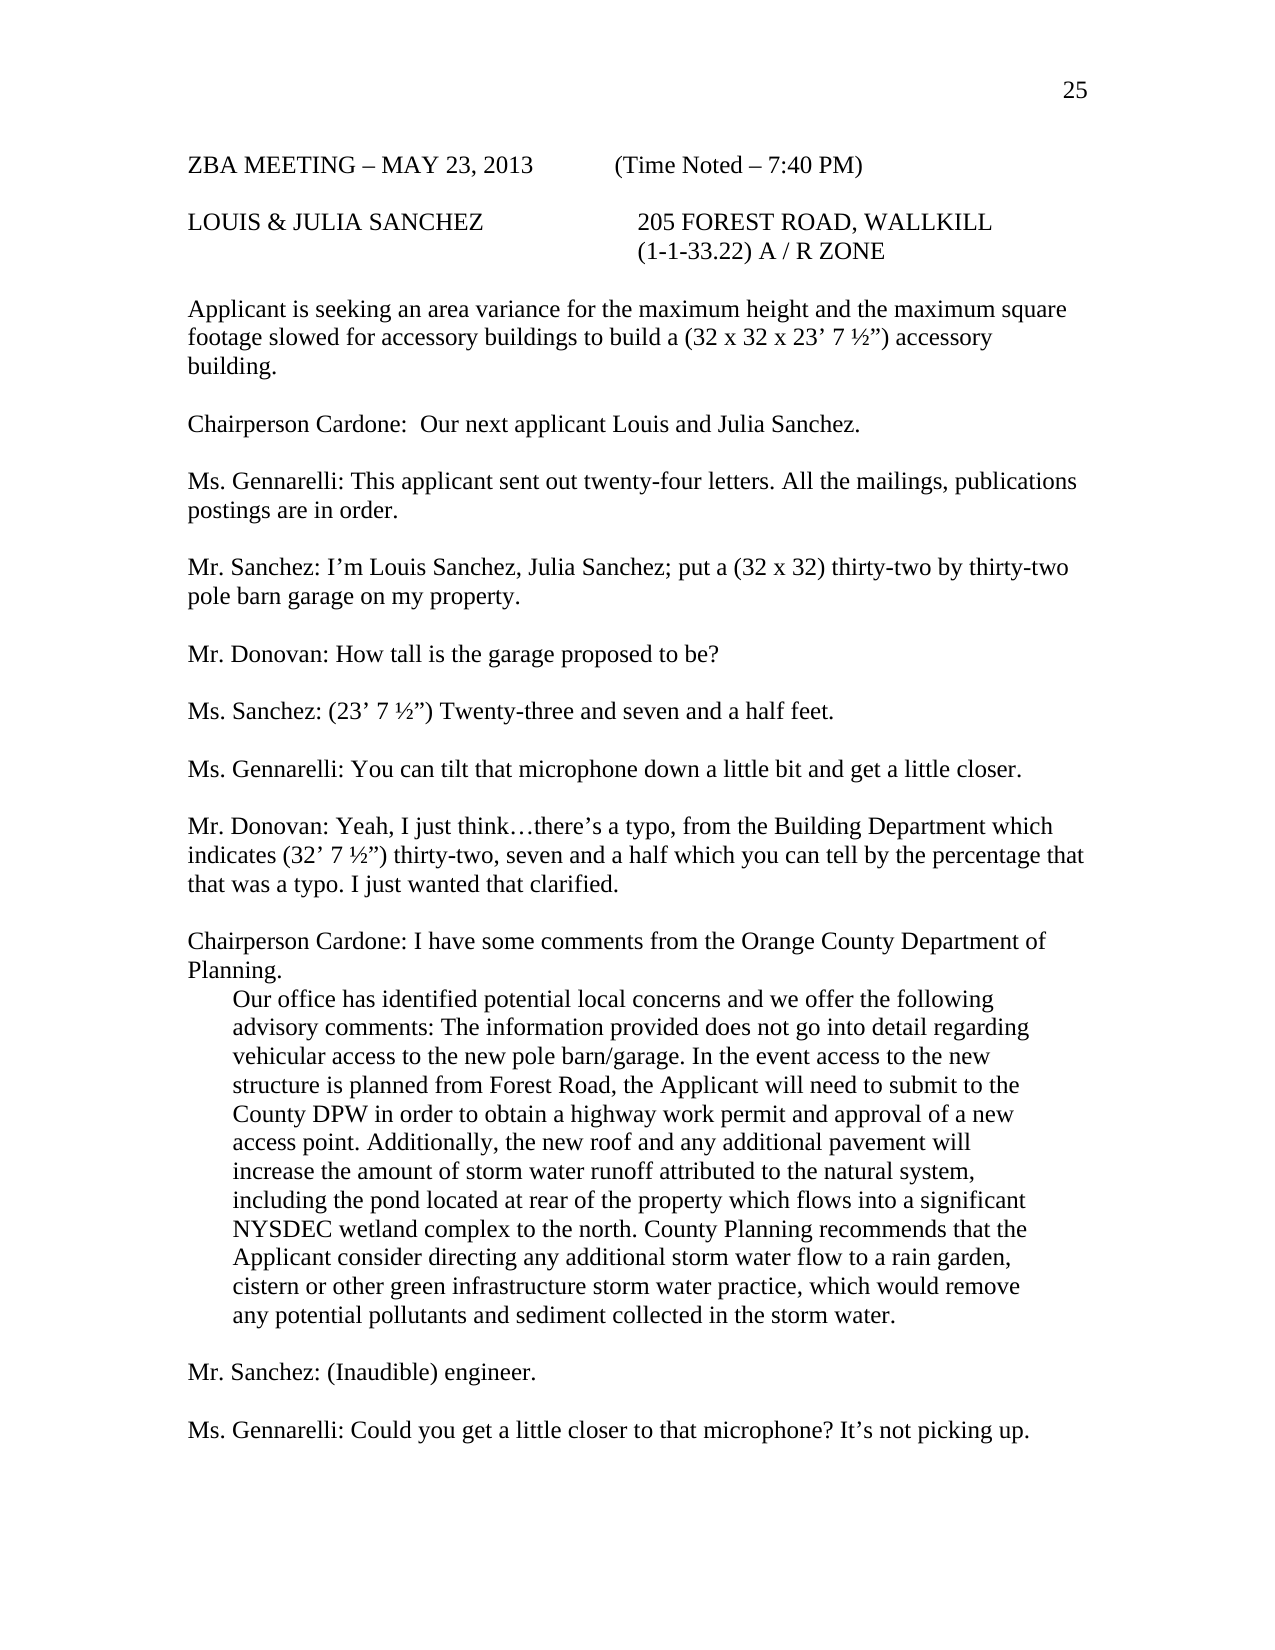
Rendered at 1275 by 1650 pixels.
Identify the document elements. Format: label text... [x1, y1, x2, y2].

text Ms. Gennarelli: This applicant sent out twenty-four letters. All the mailings, publications postings are in order. [187, 466, 1087, 524]
text Mr. Sanchez: I’m Louis Sanchez, Julia Sanchez; put a (32 x 32) thirty-two by thirty-two pole barn garage on my property. [187, 552, 1087, 610]
text Chairperson Cardone: I have some comments from the Orange County Department of Planning. [187, 926, 1087, 984]
text Applicant is seeking an area variance for the maximum height and the maximum square footage slowed for accessory buildings to build a (32 x 32 x 23’ 7 ½”) accessory building. [187, 294, 1087, 380]
text Our office has identified potential local concerns and we offer the following advisory comments: The information provided does not go into detail regarding vehicular access to the new pole barn/garage. In the event access to the new structure is planned from Forest Road, the Applicant will need to submit to the County DPW in order to obtain a highway work permit and approval of a new access point. Additionally, the new roof and any additional pavement will increase the amount of storm water runoff attributed to the natural system, including the pond located at rear of the property which flows into a significant NYSDEC wetland complex to the north. County Planning recommends that the Applicant consider directing any additional storm water flow to a rain garden, cistern or other green infrastructure storm water practice, which would remove any potential pollutants and sediment collected in the storm water. [232, 984, 1042, 1329]
text ZBA MEETING – MAY 23, 2013 (Time Noted – 7:40 PM) [187, 150, 1050, 179]
text Ms. Sanchez: (23’ 7 ½”) Twenty-three and seven and a half feet. [187, 696, 1087, 725]
text Ms. Gennarelli: Could you get a little closer to that microphone? It’s not picking up. [187, 1415, 1087, 1444]
text Chairperson Cardone: Our next applicant Louis and Julia Sanchez. [187, 409, 1087, 437]
text Ms. Gennarelli: You can tilt that microphone down a little bit and get a little closer. [187, 754, 1087, 782]
text (1-1-33.22) A / R ZONE [187, 236, 1087, 265]
text LOUIS & JULIA SANCHEZ 205 FOREST ROAD, WALLKILL [187, 207, 1087, 236]
text Mr. Donovan: How tall is the garage proposed to be? [187, 639, 1087, 667]
text Mr. Sanchez: (Inaudible) engineer. [187, 1357, 1087, 1386]
text Mr. Donovan: Yeah, I just think…there’s a typo, from the Building Department which indicates (32’ 7 ½”) thirty-two, seven and a half which you can tell by the percentage that that was a typo. I just wanted that clarified. [187, 811, 1087, 897]
